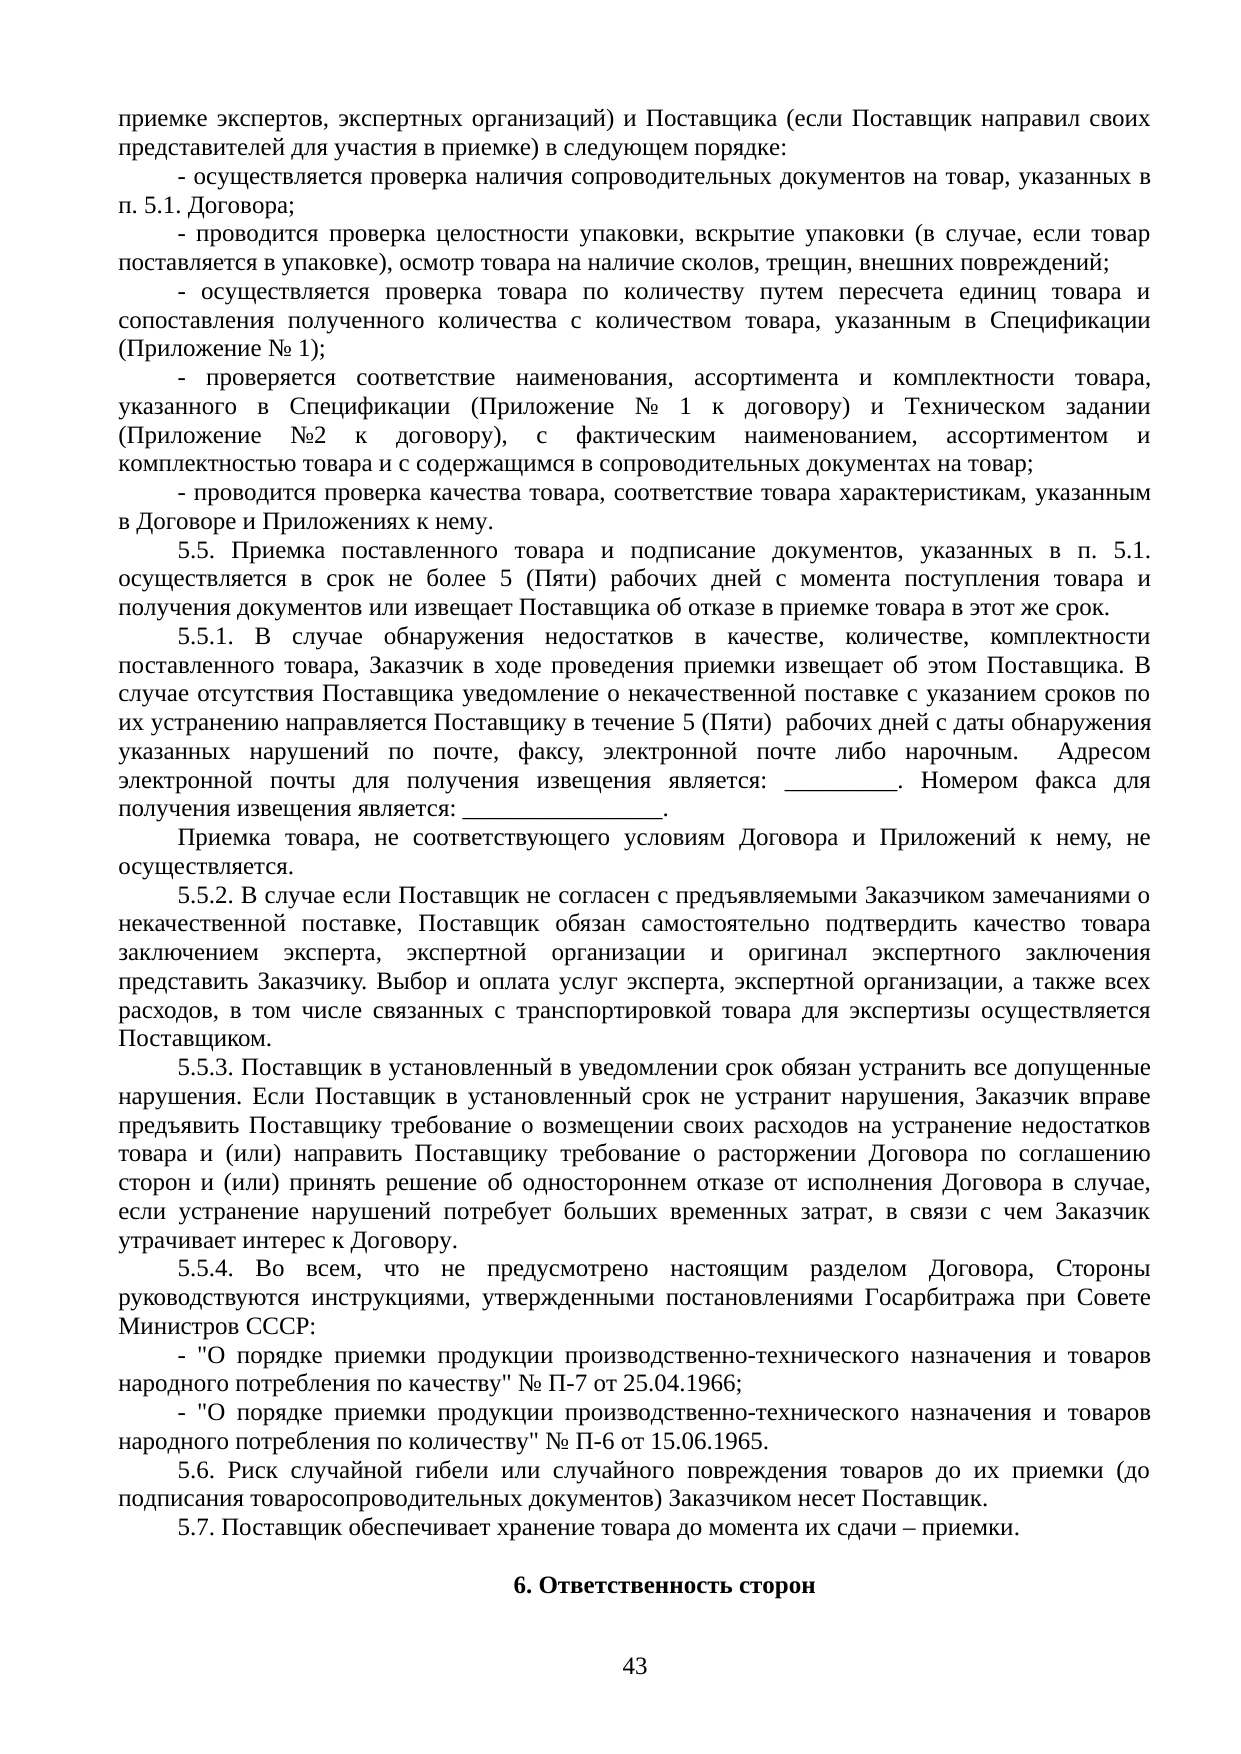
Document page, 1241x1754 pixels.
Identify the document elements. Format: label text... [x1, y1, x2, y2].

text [118, 103, 1152, 161]
text - "О порядке приемки продукции производственно-технического назначения и товаров народного потребления по качеству" № П-7 от 25.04.1966; [118, 1340, 1152, 1397]
text 5.6. Риск случайной гибели или случайного повреждения товаров до их приемки (до подписания товаросопроводительных документов) Заказчиком несет Поставщик. [118, 1455, 1152, 1512]
text 5.7. Поставщик обеспечивает хранение товара до момента их сдачи – приемки. [118, 1512, 1152, 1541]
text 5.5.2. В случае если Поставщик не согласен с предъявляемыми Заказчиком замечаниями о некачественной поставке, Поставщик обязан самостоятельно подтвердить качество товара заключением эксперта, экспертной организации и оригинал экспертного заключения представить Заказчику. Выбор и оплата услуг эксперта, экспертной организации, а также всех расходов, в том числе связанных с транспортировкой товара для экспертизы осуществляется Поставщиком. [118, 880, 1152, 1052]
text - проводится проверка целостности упаковки, вскрытие упаковки (в случае, если товар поставляется в упаковке), осмотр товара на наличие сколов, трещин, внешних повреждений; [118, 218, 1152, 276]
text - осуществляется проверка наличия сопроводительных документов на товар, указанных в п. 5.1. Договора; [118, 161, 1152, 218]
text 5.5. Приемка поставленного товара и подписание документов, указанных в п. 5.1. осуществляется в срок не более 5 (Пяти) рабочих дней с момента поступления товара и получения документов или извещает Поставщика об отказе в приемке товара в этот же срок. [118, 535, 1152, 621]
text 6. Ответственность сторон [118, 1570, 1152, 1598]
text - проверяется соответствие наименования, ассортимента и комплектности товара, указанного в Спецификации (Приложение № 1 к договору) и Техническом задании (Приложение №2 к договору), с фактическим наименованием, ассортиментом и комплектностью товара и с содержащимся в сопроводительных документах на товар; [118, 362, 1152, 477]
text - проводится проверка качества товара, соответствие товара характеристикам, указанным в Договоре и Приложениях к нему. [118, 477, 1152, 535]
text 5.5.4. Во всем, что не предусмотрено настоящим разделом Договора, Стороны руководствуются инструкциями, утвержденными постановлениями Госарбитража при Совете Министров СССР: [118, 1253, 1152, 1340]
text Приемка товара, не соответствующего условиям Договора и Приложений к нему, не осуществляется. [118, 822, 1152, 880]
text - осуществляется проверка товара по количеству путем пересчета единиц товара и сопоставления полученного количества с количеством товара, указанным в Спецификации (Приложение № 1); [118, 276, 1152, 362]
text - "О порядке приемки продукции производственно-технического назначения и товаров народного потребления по количеству" № П-6 от 15.06.1965. [118, 1397, 1152, 1455]
text 5.5.1. В случае обнаружения недостатков в качестве, количестве, комплектности поставленного товара, Заказчик в ходе проведения приемки извещает об этом Поставщика. В случае отсутствия Поставщика уведомление о некачественной поставке с указанием сроков по их устранению направляется Поставщику в течение 5 (Пяти) рабочих дней с даты обнаружения указанных нарушений по почте, факсу, электронной почте либо нарочным. Адресом электронной почты для получения извещения является: _________. Номером факса для получения извещения является: ________________. [118, 621, 1152, 822]
text 5.5.3. Поставщик в установленный в уведомлении срок обязан устранить все допущенные нарушения. Если Поставщик в установленный срок не устранит нарушения, Заказчик вправе предъявить Поставщику требование о возмещении своих расходов на устранение недостатков товара и (или) направить Поставщику требование о расторжении Договора по соглашению сторон и (или) принять решение об одностороннем отказе от исполнения Договора в случае, если устранение нарушений потребует больших временных затрат, в связи с чем Заказчик утрачивает интерес к Договору. [118, 1052, 1152, 1253]
